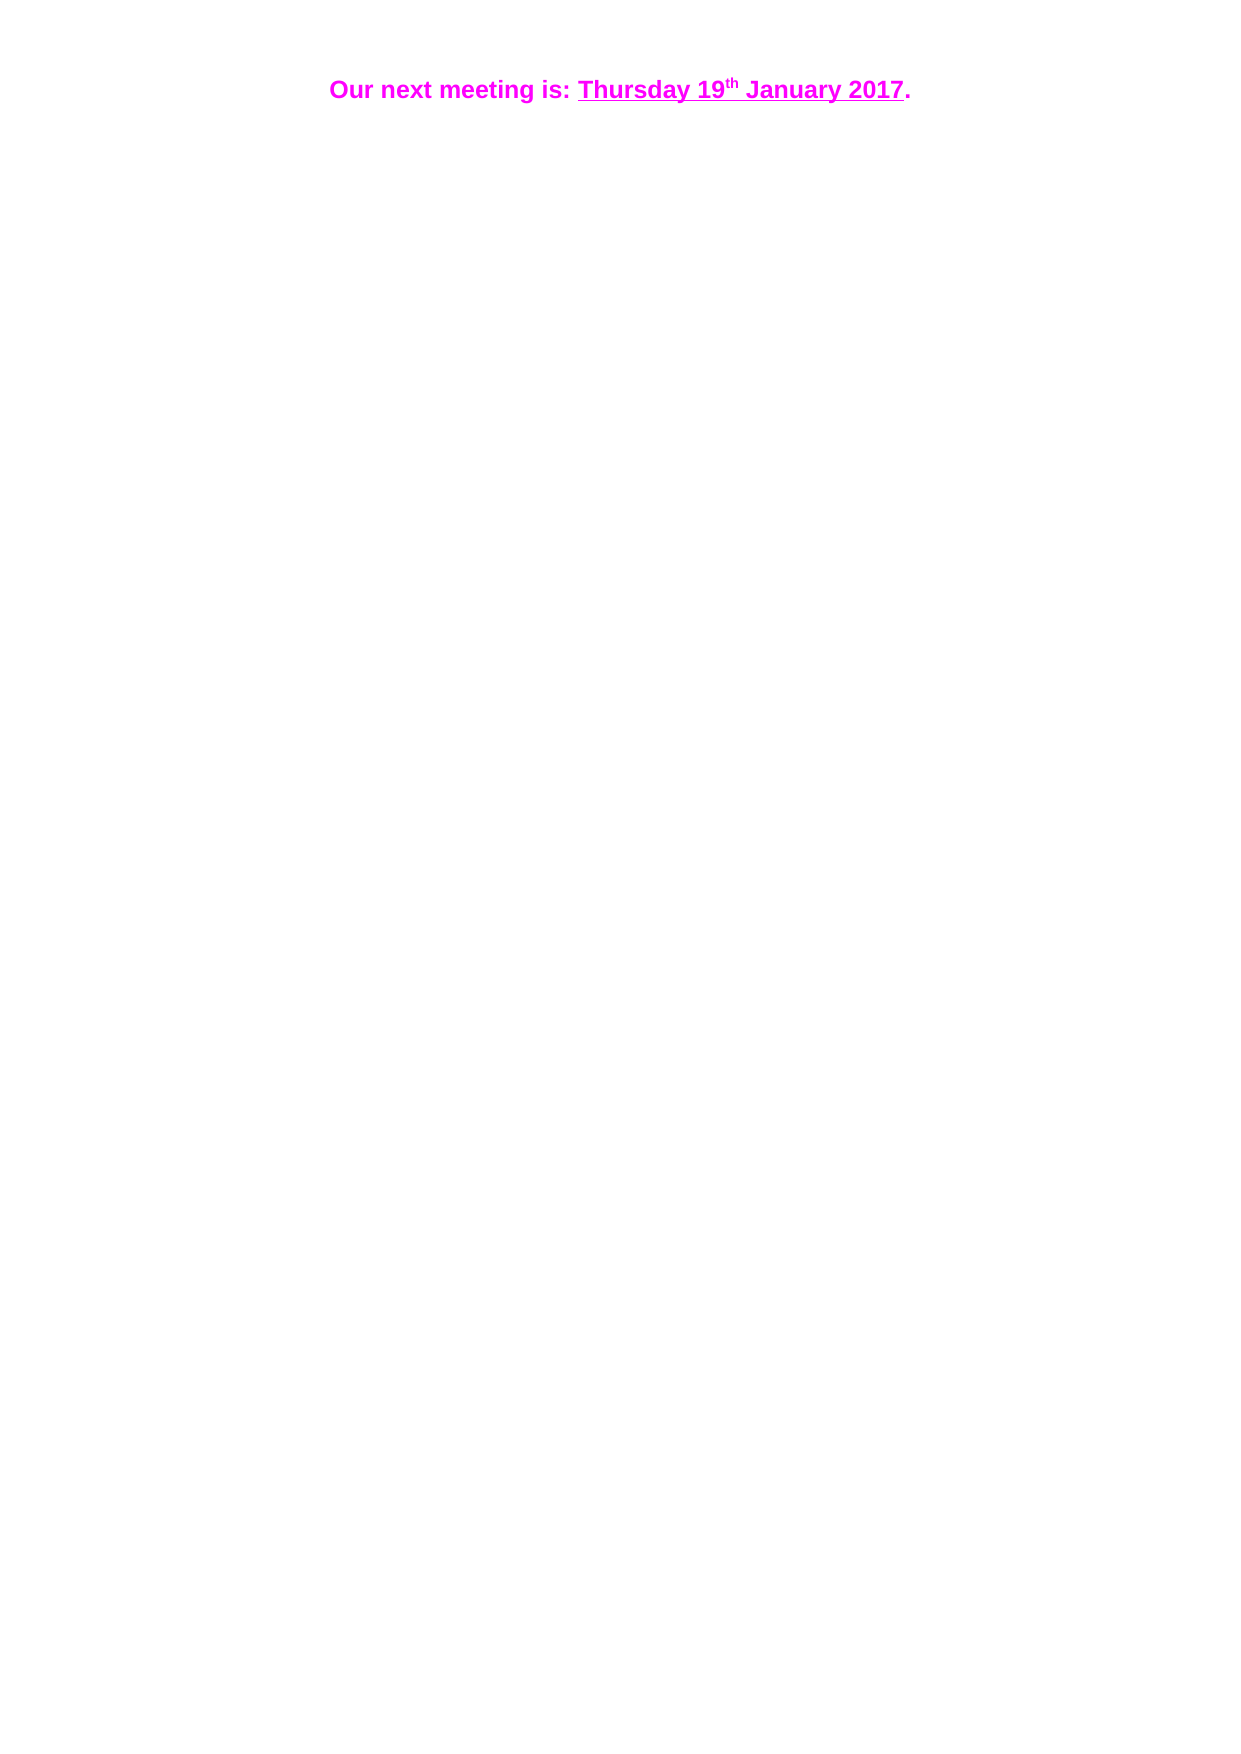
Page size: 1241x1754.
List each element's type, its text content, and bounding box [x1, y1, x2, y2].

text Our next meeting is: Thursday 19th January 2017. [75, 75, 1165, 104]
